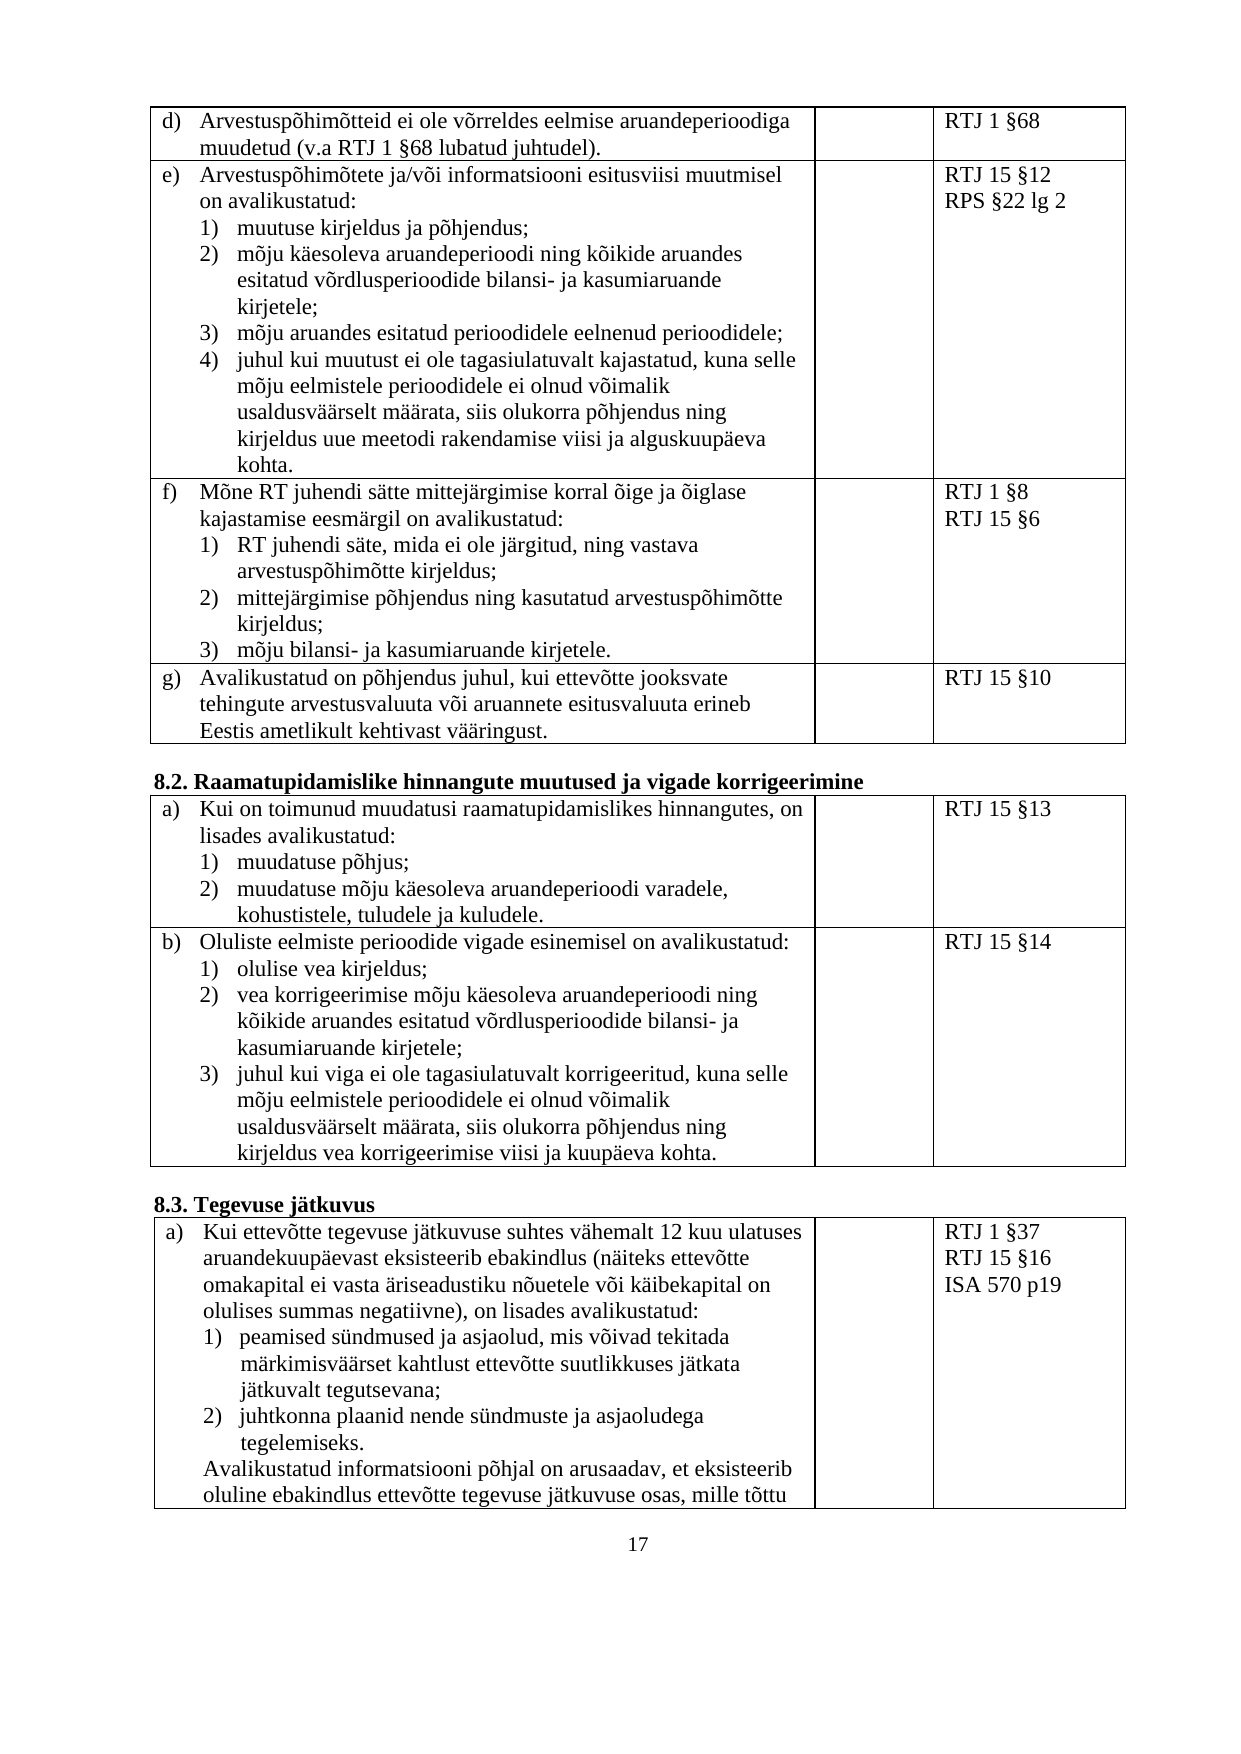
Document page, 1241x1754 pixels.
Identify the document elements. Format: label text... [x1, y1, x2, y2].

table_cell Mõne RT juhendi sätte mittejärgimise korral õige ja õiglase kajastamise eesmärgil on avalikustatud: RT juhendi säte, mida ei ole järgitud, ning vastava arvestuspõhimõtte kirjeldus; mittejärgimise põhjendus ning kasutatud arvestuspõhimõtte kirjeldus; mõju bilansi- ja kasumiaruande kirjetele. [151, 479, 814, 663]
table_cell [816, 664, 933, 743]
table_cell RTJ 15 §12 RPS §22 lg 2 [934, 161, 1125, 477]
table_cell Oluliste eelmiste perioodide vigade esinemisel on avalikustatud: olulise vea kirjeldus; vea korrigeerimise mõju käesoleva aruandeperioodi ning kõikide aruandes esitatud võrdlusperioodide bilansi- ja kasumiaruande kirjetele; juhul kui viga ei ole tagasiulatuvalt korrigeeritud, kuna selle mõju eelmistele perioodidele ei olnud võimalik usaldusväärselt määrata, siis olukorra põhjendus ning kirjeldus vea korrigeerimise viisi ja kuupäeva kohta. [151, 928, 814, 1166]
table_cell RTJ 1 §8 RTJ 15 §6 [934, 479, 1125, 663]
table_header Kui on toimunud muudatusi raamatupidamislikes hinnangutes, on lisades avalikustatud: muudatuse põhjus; muudatuse mõju käesoleva aruandeperioodi varadele, kohustistele, tuludele ja kuludele. [151, 796, 814, 927]
table_cell Arvestuspõhimõtete ja/või informatsiooni esitusviisi muutmisel on avalikustatud: muutuse kirjeldus ja põhjendus; mõju käesoleva aruandeperioodi ning kõikide aruandes esitatud võrdlusperioodide bilansi- ja kasumiaruande kirjetele; mõju aruandes esitatud perioodidele eelnenud perioodidele; juhul kui muutust ei ole tagasiulatuvalt kajastatud, kuna selle mõju eelmistele perioodidele ei olnud võimalik usaldusväärselt määrata, siis olukorra põhjendus ning kirjeldus uue meetodi rakendamise viisi ja alguskuupäeva kohta. [151, 161, 814, 477]
table_cell [816, 928, 933, 1166]
table_header [816, 1218, 933, 1508]
table_cell RTJ 1 §68 [934, 108, 1125, 160]
table_cell [816, 161, 933, 477]
table_cell Arvestuspõhimõtteid ei ole võrreldes eelmise aruandeperioodiga muudetud (v.a RTJ 1 §68 lubatud juhtudel). [151, 108, 814, 160]
table_cell [816, 479, 933, 663]
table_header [934, 1218, 1125, 1508]
table_header [816, 796, 933, 927]
table_cell [816, 108, 933, 160]
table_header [155, 1218, 814, 1508]
table_cell RTJ 15 §10 [934, 664, 1125, 743]
table_header RTJ 15 §13 [934, 796, 1125, 927]
table_cell Avalikustatud on põhjendus juhul, kui ettevõtte jooksvate tehingute arvestusvaluuta või aruannete esitusvaluuta erineb Eestis ametlikult kehtivast vääringust. [151, 664, 814, 743]
subtitle 8.2. Raamatupidamislike hinnangute muutused ja vigade korrigeerimine [153, 768, 1122, 794]
subtitle 8.3. Tegevuse jätkuvus [153, 1191, 1122, 1217]
table_cell RTJ 15 §14 [934, 928, 1125, 1166]
